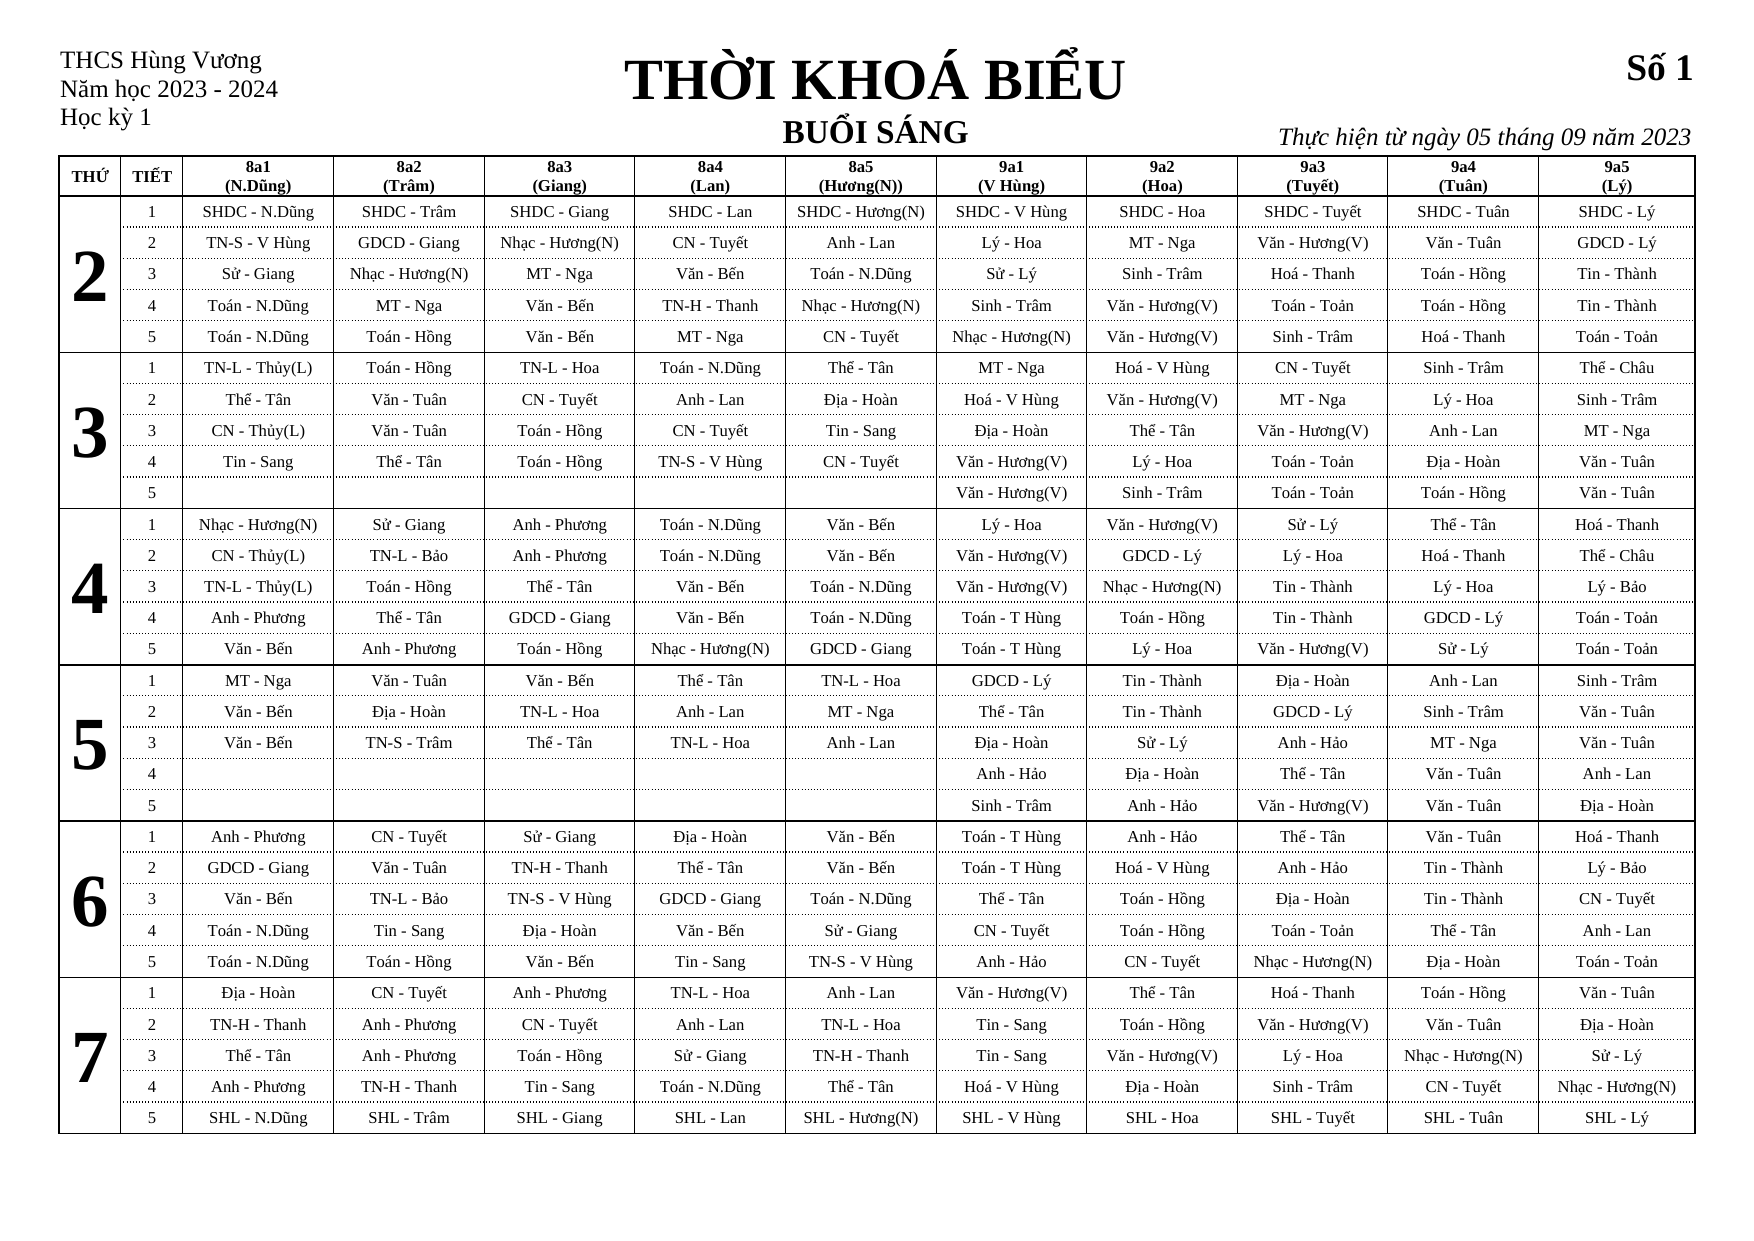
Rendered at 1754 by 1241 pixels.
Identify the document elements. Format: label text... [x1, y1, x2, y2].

table_cell Anh - Lan [1539, 758, 1694, 789]
table_cell [183, 758, 333, 789]
table_cell Văn - Bến [635, 570, 785, 601]
table_cell Tin - Sang [786, 414, 936, 445]
table_cell Hoá - Thanh [1238, 258, 1387, 289]
table_cell GDCD - Lý [1238, 695, 1387, 726]
table_cell SHL - Giang [485, 1101, 634, 1133]
table_cell SHL - N.Dũng [183, 1101, 333, 1133]
table_cell Tin - Sang [183, 445, 333, 476]
table_cell Anh - Phương [485, 539, 634, 570]
table_cell Toán - T Hùng [937, 822, 1086, 851]
table_cell 4 [121, 445, 182, 476]
table_cell Tin - Sang [485, 1070, 634, 1101]
table_cell CN - Tuyết [1238, 353, 1387, 383]
table_cell Toán - Hồng [1087, 883, 1237, 914]
table_cell MT - Nga [485, 258, 634, 289]
table_cell Địa - Hoàn [1539, 1008, 1694, 1039]
table_cell CN - Tuyết [786, 320, 936, 351]
table_cell 2 [121, 539, 182, 570]
table_cell TN-L - Thủy(L) [183, 570, 333, 601]
table_header 9a2 (Hoa) [1087, 157, 1237, 195]
table_cell Văn - Tuân [1388, 1008, 1538, 1039]
table_cell Tin - Sang [937, 1008, 1086, 1039]
table_cell Toán - T Hùng [937, 601, 1086, 633]
table_cell 4 [121, 914, 182, 945]
table_cell Lý - Hoa [1087, 445, 1237, 476]
table_cell [183, 476, 333, 508]
table_cell Văn - Tuân [1539, 726, 1694, 758]
table_cell TN-L - Hoa [485, 353, 634, 383]
table_cell 4 [60, 509, 120, 664]
table_cell Tin - Thành [1388, 883, 1538, 914]
table_cell 2 [121, 695, 182, 726]
table_cell MT - Nga [1388, 726, 1538, 758]
table_cell Anh - Hảo [1238, 726, 1387, 758]
table_cell 1 [121, 978, 182, 1008]
table_cell Toán - N.Dũng [183, 320, 333, 351]
table_cell GDCD - Lý [1539, 226, 1694, 258]
table_cell MT - Nga [635, 320, 785, 351]
table_cell Địa - Hoàn [1238, 666, 1387, 695]
table_cell SHL - Tuân [1388, 1101, 1538, 1133]
table_cell Toán - Toản [1238, 914, 1387, 945]
table_cell Địa - Hoàn [937, 414, 1086, 445]
table_cell Tin - Thành [1087, 666, 1237, 695]
table_cell SHDC - Tuân [1388, 197, 1538, 226]
table_header 9a3 (Tuyết) [1238, 157, 1387, 195]
table_cell Thể - Tân [635, 666, 785, 695]
table_cell Địa - Hoàn [183, 978, 333, 1008]
table_cell Văn - Tuân [1388, 822, 1538, 851]
table_cell Văn - Hương(V) [1087, 320, 1237, 351]
table_cell Anh - Hảo [937, 758, 1086, 789]
table_cell Thể - Tân [485, 570, 634, 601]
table_cell 3 [121, 1039, 182, 1070]
table_cell Thể - Tân [937, 695, 1086, 726]
table_cell Anh - Lan [1539, 914, 1694, 945]
table_cell Văn - Bến [183, 695, 333, 726]
table_header 8a5 (Hương(N)) [786, 157, 936, 195]
table_cell 4 [121, 289, 182, 320]
table_cell CN - Tuyết [485, 383, 634, 414]
table_cell Nhạc - Hương(N) [1388, 1039, 1538, 1070]
table_cell 5 [121, 476, 182, 508]
table_cell Toán - N.Dũng [786, 601, 936, 633]
table_cell Anh - Lan [1388, 666, 1538, 695]
table_cell Toán - Toản [1539, 945, 1694, 976]
table_cell Văn - Bến [635, 258, 785, 289]
table_cell SHDC - Hoa [1087, 197, 1237, 226]
table_cell Địa - Hoàn [1539, 789, 1694, 820]
table_cell MT - Nga [786, 695, 936, 726]
table_cell TN-L - Hoa [635, 978, 785, 1008]
table_cell Anh - Phương [334, 1008, 484, 1039]
table_cell Địa - Hoàn [937, 726, 1086, 758]
table_cell 1 [121, 509, 182, 539]
table_cell Văn - Bến [786, 509, 936, 539]
table_cell Văn - Bến [485, 666, 634, 695]
table_cell Tin - Thành [1539, 289, 1694, 320]
table_cell Địa - Hoàn [485, 914, 634, 945]
table_header 9a5 (Lý) [1539, 157, 1694, 195]
table_cell Tin - Thành [1388, 851, 1538, 883]
table_cell Toán - Toản [1238, 476, 1387, 508]
table_cell Toán - N.Dũng [635, 353, 785, 383]
table_cell SHDC - N.Dũng [183, 197, 333, 226]
table_cell Toán - N.Dũng [786, 883, 936, 914]
table_header 9a1 (V Hùng) [937, 157, 1086, 195]
table_cell Toán - N.Dũng [635, 539, 785, 570]
table_cell Toán - Toản [1238, 445, 1387, 476]
table_cell CN - Tuyết [1087, 945, 1237, 976]
table_cell Văn - Hương(V) [1087, 509, 1237, 539]
table_cell 1 [121, 353, 182, 383]
table_cell Lý - Hoa [1388, 570, 1538, 601]
table_cell Toán - Hồng [334, 945, 484, 976]
table_cell Sử - Lý [1087, 726, 1237, 758]
table_cell Thể - Tân [334, 445, 484, 476]
table_cell Sinh - Trâm [1087, 258, 1237, 289]
table_cell 3 [121, 726, 182, 758]
table_cell Toán - Hồng [1388, 978, 1538, 1008]
table_cell Anh - Phương [183, 1070, 333, 1101]
table_cell CN - Tuyết [1539, 883, 1694, 914]
table_cell Anh - Hảo [1087, 789, 1237, 820]
table_cell [635, 476, 785, 508]
table_cell Thể - Tân [183, 383, 333, 414]
table_cell TN-L - Hoa [635, 726, 785, 758]
table_cell Sinh - Trâm [937, 789, 1086, 820]
table_cell Văn - Bến [786, 851, 936, 883]
table_cell 1 [121, 666, 182, 695]
table_cell Sinh - Trâm [1388, 695, 1538, 726]
table_cell Anh - Hảo [1087, 822, 1237, 851]
table_cell Toán - Toản [1539, 320, 1694, 351]
table_cell [334, 476, 484, 508]
table_cell 6 [60, 822, 120, 976]
table_cell Địa - Hoàn [786, 383, 936, 414]
table_cell Sử - Lý [937, 258, 1086, 289]
table_cell TN-H - Thanh [334, 1070, 484, 1101]
table_cell SHDC - Tuyết [1238, 197, 1387, 226]
table_cell 2 [121, 1008, 182, 1039]
table_cell Văn - Bến [786, 539, 936, 570]
table_cell Thể - Tân [1388, 914, 1538, 945]
table_cell Lý - Hoa [1087, 633, 1237, 664]
table_cell Sử - Giang [786, 914, 936, 945]
table_cell MT - Nga [937, 353, 1086, 383]
table_cell Hoá - V Hùng [937, 1070, 1086, 1101]
table_cell 3 [60, 353, 120, 508]
table_cell SHL - Hương(N) [786, 1101, 936, 1133]
table_cell Sinh - Trâm [1539, 666, 1694, 695]
table_cell Nhạc - Hương(N) [786, 289, 936, 320]
table_cell TN-L - Hoa [786, 666, 936, 695]
table_cell Anh - Phương [183, 822, 333, 851]
table_cell Tin - Sang [937, 1039, 1086, 1070]
table_cell TN-H - Thanh [786, 1039, 936, 1070]
table_cell Tin - Thành [1539, 258, 1694, 289]
table_cell Văn - Hương(V) [937, 978, 1086, 1008]
table_cell SHL - Tuyết [1238, 1101, 1387, 1133]
table_cell Anh - Phương [334, 633, 484, 664]
table_cell SHDC - Hương(N) [786, 197, 936, 226]
table_cell 3 [121, 570, 182, 601]
table_cell CN - Tuyết [786, 445, 936, 476]
table_cell CN - Tuyết [485, 1008, 634, 1039]
table_cell Sử - Lý [1238, 509, 1387, 539]
table_cell MT - Nga [1087, 226, 1237, 258]
table_cell 5 [121, 1101, 182, 1133]
table_header 8a3 (Giang) [485, 157, 634, 195]
table_cell Văn - Tuân [334, 414, 484, 445]
table_cell Toán - T Hùng [937, 633, 1086, 664]
table_cell Toán - Hồng [334, 353, 484, 383]
table_cell Lý - Hoa [937, 226, 1086, 258]
table_cell Thể - Tân [635, 851, 785, 883]
table_cell Văn - Tuân [1539, 445, 1694, 476]
table_cell CN - Tuyết [635, 414, 785, 445]
table_cell Anh - Phương [334, 1039, 484, 1070]
table_cell Toán - Hồng [485, 1039, 634, 1070]
table_cell Toán - Hồng [485, 414, 634, 445]
table_cell Toán - Hồng [1087, 914, 1237, 945]
table_cell Văn - Hương(V) [1238, 633, 1387, 664]
table_cell Toán - Toản [1539, 633, 1694, 664]
table_cell 3 [121, 258, 182, 289]
table_cell Toán - Hồng [1388, 289, 1538, 320]
table_cell Anh - Lan [786, 726, 936, 758]
table_cell 5 [60, 666, 120, 820]
table_cell Anh - Phương [183, 601, 333, 633]
table_cell Hoá - Thanh [1388, 320, 1538, 351]
table_cell Văn - Hương(V) [937, 539, 1086, 570]
table_cell [635, 789, 785, 820]
table_cell TN-L - Hoa [786, 1008, 936, 1039]
table_cell Thể - Tân [334, 601, 484, 633]
table_cell Toán - Hồng [1087, 1008, 1237, 1039]
table_cell Sử - Lý [1539, 1039, 1694, 1070]
table_cell Lý - Bảo [1539, 570, 1694, 601]
table_cell TN-S - V Hùng [786, 945, 936, 976]
table_cell Văn - Bến [635, 914, 785, 945]
table_cell Thể - Tân [786, 1070, 936, 1101]
table_cell Văn - Hương(V) [937, 476, 1086, 508]
table_cell SHDC - Giang [485, 197, 634, 226]
table_cell Địa - Hoàn [1388, 945, 1538, 976]
table_cell SHL - V Hùng [937, 1101, 1086, 1133]
table_cell Anh - Lan [635, 695, 785, 726]
table_cell 1 [121, 197, 182, 226]
table_cell Văn - Hương(V) [1238, 414, 1387, 445]
table_cell Tin - Thành [1238, 570, 1387, 601]
table_cell 2 [121, 383, 182, 414]
table_cell Tin - Sang [635, 945, 785, 976]
table_cell Văn - Bến [786, 822, 936, 851]
table_cell MT - Nga [1238, 383, 1387, 414]
table_cell Anh - Hảo [937, 945, 1086, 976]
table_cell Anh - Lan [635, 1008, 785, 1039]
table_cell Văn - Tuân [1388, 226, 1538, 258]
table_cell [183, 789, 333, 820]
table_cell CN - Thủy(L) [183, 414, 333, 445]
table_cell [786, 476, 936, 508]
table_cell Nhạc - Hương(N) [334, 258, 484, 289]
table_cell Anh - Lan [786, 978, 936, 1008]
table_cell TN-H - Thanh [635, 289, 785, 320]
table_cell Toán - N.Dũng [183, 289, 333, 320]
table_cell Lý - Bảo [1539, 851, 1694, 883]
table_cell SHDC - Lý [1539, 197, 1694, 226]
table_cell TN-L - Bảo [334, 539, 484, 570]
table_cell Nhạc - Hương(N) [1539, 1070, 1694, 1101]
table_cell CN - Tuyết [937, 914, 1086, 945]
table_cell GDCD - Giang [485, 601, 634, 633]
table_cell 5 [121, 633, 182, 664]
table_cell Văn - Tuân [1539, 978, 1694, 1008]
table_cell Địa - Hoàn [1087, 758, 1237, 789]
table_cell TN-L - Hoa [485, 695, 634, 726]
table_cell Văn - Hương(V) [1238, 1008, 1387, 1039]
table_cell Thể - Tân [485, 726, 634, 758]
table_cell TN-S - V Hùng [485, 883, 634, 914]
table_cell CN - Tuyết [334, 822, 484, 851]
table_cell Văn - Tuân [1388, 789, 1538, 820]
table_cell Thể - Tân [1087, 414, 1237, 445]
table_cell Toán - Hồng [334, 570, 484, 601]
table_cell [485, 789, 634, 820]
table_cell Toán - Hồng [1087, 601, 1237, 633]
table_cell Sinh - Trâm [937, 289, 1086, 320]
table_cell Toán - N.Dũng [183, 914, 333, 945]
table_cell Văn - Hương(V) [937, 445, 1086, 476]
table_cell Văn - Bến [485, 945, 634, 976]
table_cell Anh - Lan [786, 226, 936, 258]
table_cell Thể - Tân [786, 353, 936, 383]
table_cell GDCD - Giang [183, 851, 333, 883]
table_cell Toán - N.Dũng [786, 258, 936, 289]
table_cell Nhạc - Hương(N) [1238, 945, 1387, 976]
table_cell [334, 789, 484, 820]
table_cell MT - Nga [183, 666, 333, 695]
table_cell Toán - Hồng [485, 445, 634, 476]
table_cell Hoá - V Hùng [1087, 851, 1237, 883]
table_cell Địa - Hoàn [635, 822, 785, 851]
table_cell TN-H - Thanh [183, 1008, 333, 1039]
table_cell Thể - Châu [1539, 539, 1694, 570]
table_cell GDCD - Lý [1388, 601, 1538, 633]
table_cell SHL - Lý [1539, 1101, 1694, 1133]
table_cell Văn - Tuân [334, 851, 484, 883]
table_cell [786, 758, 936, 789]
table_cell Văn - Bến [485, 320, 634, 351]
table_cell Địa - Hoàn [334, 695, 484, 726]
table_cell SHDC - V Hùng [937, 197, 1086, 226]
table_cell TN-S - V Hùng [635, 445, 785, 476]
table_cell 3 [121, 414, 182, 445]
table_cell Tin - Thành [1087, 695, 1237, 726]
table_cell Địa - Hoàn [1238, 883, 1387, 914]
table_cell Nhạc - Hương(N) [635, 633, 785, 664]
table_header 8a2 (Trâm) [334, 157, 484, 195]
table_cell Văn - Hương(V) [1087, 1039, 1237, 1070]
table_cell 2 [121, 851, 182, 883]
table_cell Anh - Lan [1388, 414, 1538, 445]
table_cell TN-S - V Hùng [183, 226, 333, 258]
table_cell MT - Nga [334, 289, 484, 320]
table_cell Văn - Tuân [334, 666, 484, 695]
table_cell CN - Thủy(L) [183, 539, 333, 570]
table_cell TN-S - Trâm [334, 726, 484, 758]
table_cell [334, 758, 484, 789]
table_cell Thể - Tân [1238, 822, 1387, 851]
table_cell 2 [121, 226, 182, 258]
table_cell Sinh - Trâm [1539, 383, 1694, 414]
table_cell Thể - Châu [1539, 353, 1694, 383]
table_cell Sử - Giang [635, 1039, 785, 1070]
table_cell Văn - Hương(V) [1238, 226, 1387, 258]
table_cell Sử - Lý [1388, 633, 1538, 664]
table_cell Hoá - V Hùng [1087, 353, 1237, 383]
table_cell SHDC - Lan [635, 197, 785, 226]
table_cell 4 [121, 601, 182, 633]
table_cell Văn - Tuân [334, 383, 484, 414]
table_cell 4 [121, 758, 182, 789]
table_cell Hoá - Thanh [1388, 539, 1538, 570]
table_cell Hoá - V Hùng [937, 383, 1086, 414]
table_cell Anh - Hảo [1238, 851, 1387, 883]
table_cell Toán - Hồng [485, 633, 634, 664]
table_cell Sinh - Trâm [1238, 1070, 1387, 1101]
table_cell Nhạc - Hương(N) [183, 509, 333, 539]
table_cell TN-L - Bảo [334, 883, 484, 914]
table_cell SHDC - Trâm [334, 197, 484, 226]
table_cell 2 [60, 197, 120, 351]
table_cell Lý - Hoa [937, 509, 1086, 539]
table_cell Toán - N.Dũng [635, 509, 785, 539]
table_cell GDCD - Lý [1087, 539, 1237, 570]
table_cell Thể - Tân [1388, 509, 1538, 539]
table_header TIẾT [121, 157, 182, 195]
table_header 9a4 (Tuân) [1388, 157, 1538, 195]
table_cell Địa - Hoàn [1087, 1070, 1237, 1101]
table_cell TN-H - Thanh [485, 851, 634, 883]
table_cell Toán - Toản [1539, 601, 1694, 633]
table_cell Anh - Lan [635, 383, 785, 414]
table_header 8a4 (Lan) [635, 157, 785, 195]
table_cell 3 [121, 883, 182, 914]
table_cell Địa - Hoàn [1388, 445, 1538, 476]
table_cell [485, 476, 634, 508]
table_cell Hoá - Thanh [1539, 509, 1694, 539]
table_cell GDCD - Giang [786, 633, 936, 664]
table_cell Toán - Toản [1238, 289, 1387, 320]
table_cell Lý - Hoa [1238, 1039, 1387, 1070]
table_cell [635, 758, 785, 789]
table_cell GDCD - Giang [334, 226, 484, 258]
table_cell GDCD - Lý [937, 666, 1086, 695]
table_cell CN - Tuyết [1388, 1070, 1538, 1101]
table_cell Thể - Tân [1238, 758, 1387, 789]
table_header THỨ [60, 157, 120, 195]
table_cell Nhạc - Hương(N) [485, 226, 634, 258]
table_cell Văn - Tuân [1388, 758, 1538, 789]
table_cell Sử - Giang [485, 822, 634, 851]
table_cell Văn - Hương(V) [937, 570, 1086, 601]
table_cell Thể - Tân [1087, 978, 1237, 1008]
table_cell SHL - Trâm [334, 1101, 484, 1133]
table_cell SHL - Lan [635, 1101, 785, 1133]
table_cell [786, 789, 936, 820]
table_cell Hoá - Thanh [1238, 978, 1387, 1008]
table_cell Toán - N.Dũng [635, 1070, 785, 1101]
table_cell Toán - Hồng [1388, 258, 1538, 289]
table_cell Toán - Hồng [334, 320, 484, 351]
table_cell Văn - Bến [183, 633, 333, 664]
table_cell GDCD - Giang [635, 883, 785, 914]
table_cell 4 [121, 1070, 182, 1101]
table_cell MT - Nga [1539, 414, 1694, 445]
table_cell TN-L - Thủy(L) [183, 353, 333, 383]
table_cell Toán - N.Dũng [786, 570, 936, 601]
table_cell Văn - Bến [635, 601, 785, 633]
table_cell Văn - Hương(V) [1087, 383, 1237, 414]
table_cell Tin - Sang [334, 914, 484, 945]
table_cell CN - Tuyết [635, 226, 785, 258]
table_cell Sử - Giang [183, 258, 333, 289]
table_cell Văn - Bến [183, 726, 333, 758]
table_cell 5 [121, 945, 182, 976]
table_cell CN - Tuyết [334, 978, 484, 1008]
table_cell Nhạc - Hương(N) [1087, 570, 1237, 601]
table_cell 5 [121, 320, 182, 351]
table_cell Sinh - Trâm [1388, 353, 1538, 383]
table_cell Sinh - Trâm [1238, 320, 1387, 351]
table_cell Toán - N.Dũng [183, 945, 333, 976]
table_cell 1 [121, 822, 182, 851]
table_cell Anh - Phương [485, 509, 634, 539]
table_cell Sinh - Trâm [1087, 476, 1237, 508]
table_cell Toán - Hồng [1388, 476, 1538, 508]
table_cell Văn - Bến [485, 289, 634, 320]
table_cell Anh - Phương [485, 978, 634, 1008]
table_cell Nhạc - Hương(N) [937, 320, 1086, 351]
table_cell 7 [60, 978, 120, 1133]
table_cell [485, 758, 634, 789]
table_cell Hoá - Thanh [1539, 822, 1694, 851]
table_cell Văn - Hương(V) [1238, 789, 1387, 820]
table_cell Thể - Tân [937, 883, 1086, 914]
table_cell Văn - Tuân [1539, 476, 1694, 508]
table_cell 5 [121, 789, 182, 820]
table_cell Lý - Hoa [1238, 539, 1387, 570]
table_cell Văn - Hương(V) [1087, 289, 1237, 320]
table_header 8a1 (N.Dũng) [183, 157, 333, 195]
table_cell Sử - Giang [334, 509, 484, 539]
table_cell Lý - Hoa [1388, 383, 1538, 414]
table_cell Văn - Tuân [1539, 695, 1694, 726]
table_cell SHL - Hoa [1087, 1101, 1237, 1133]
table_cell Văn - Bến [183, 883, 333, 914]
table_cell Toán - T Hùng [937, 851, 1086, 883]
table_cell Thể - Tân [183, 1039, 333, 1070]
table_cell Tin - Thành [1238, 601, 1387, 633]
